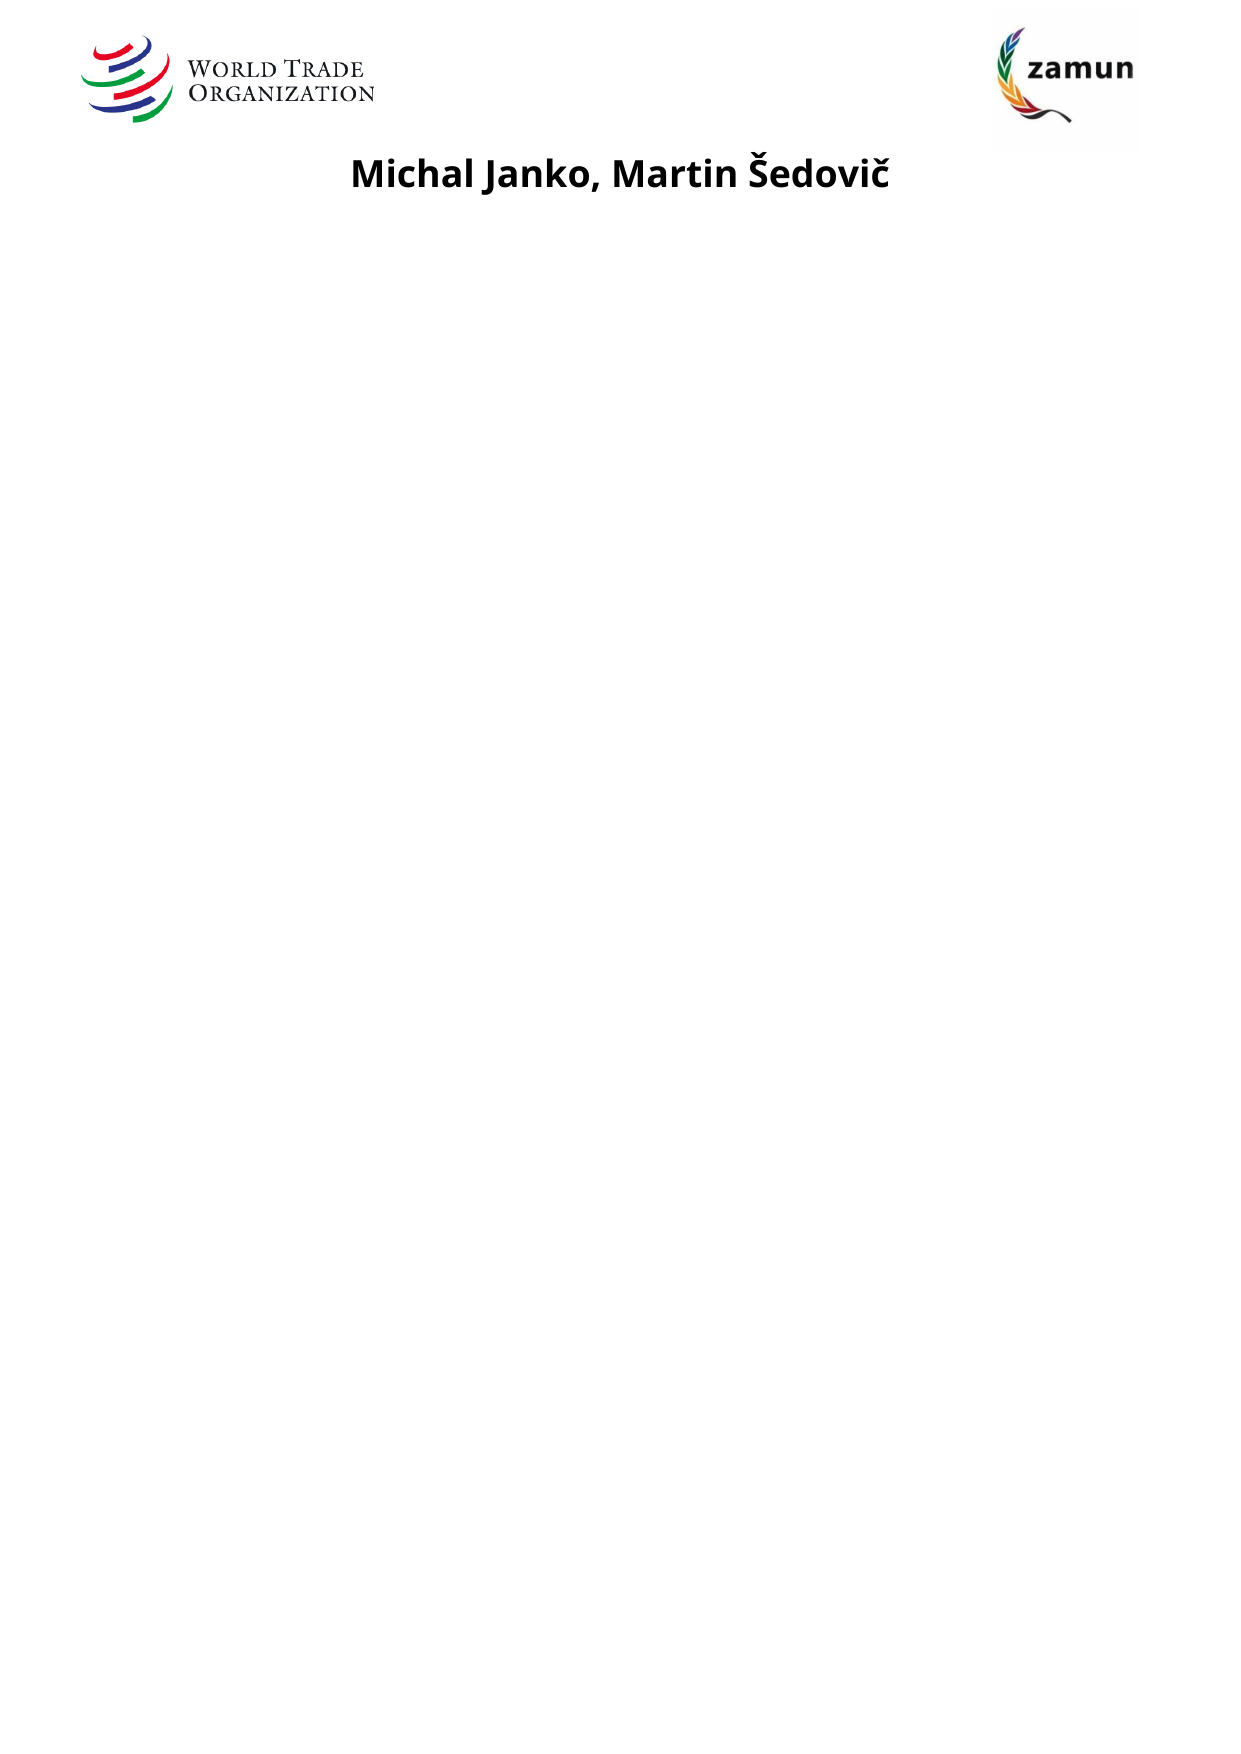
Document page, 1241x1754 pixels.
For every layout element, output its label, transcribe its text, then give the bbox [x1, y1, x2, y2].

picture [81, 35, 374, 123]
picture [993, 7, 1139, 153]
text Michal Janko, Martin Šedovič [148, 148, 1093, 199]
